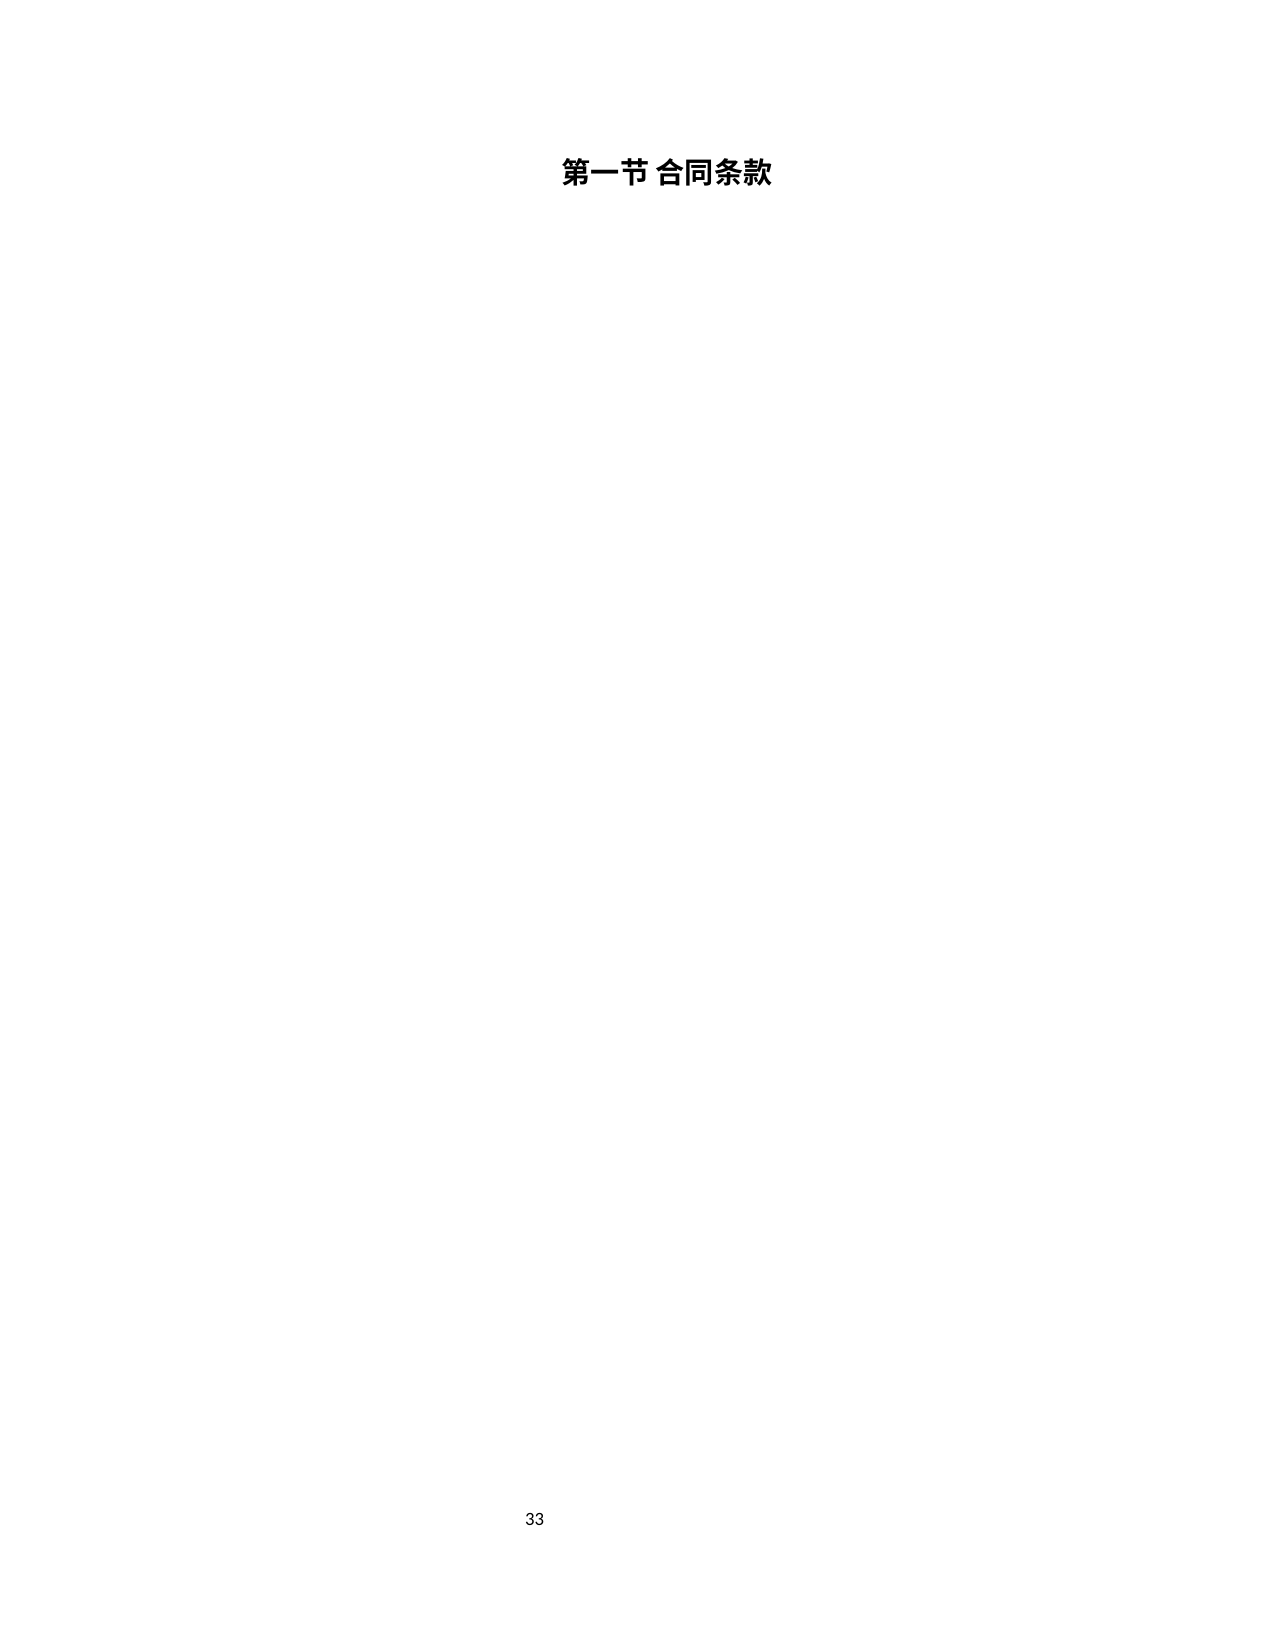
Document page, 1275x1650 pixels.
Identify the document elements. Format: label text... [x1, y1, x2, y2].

subtitle 第一节 合同条款 [187, 150, 1087, 192]
